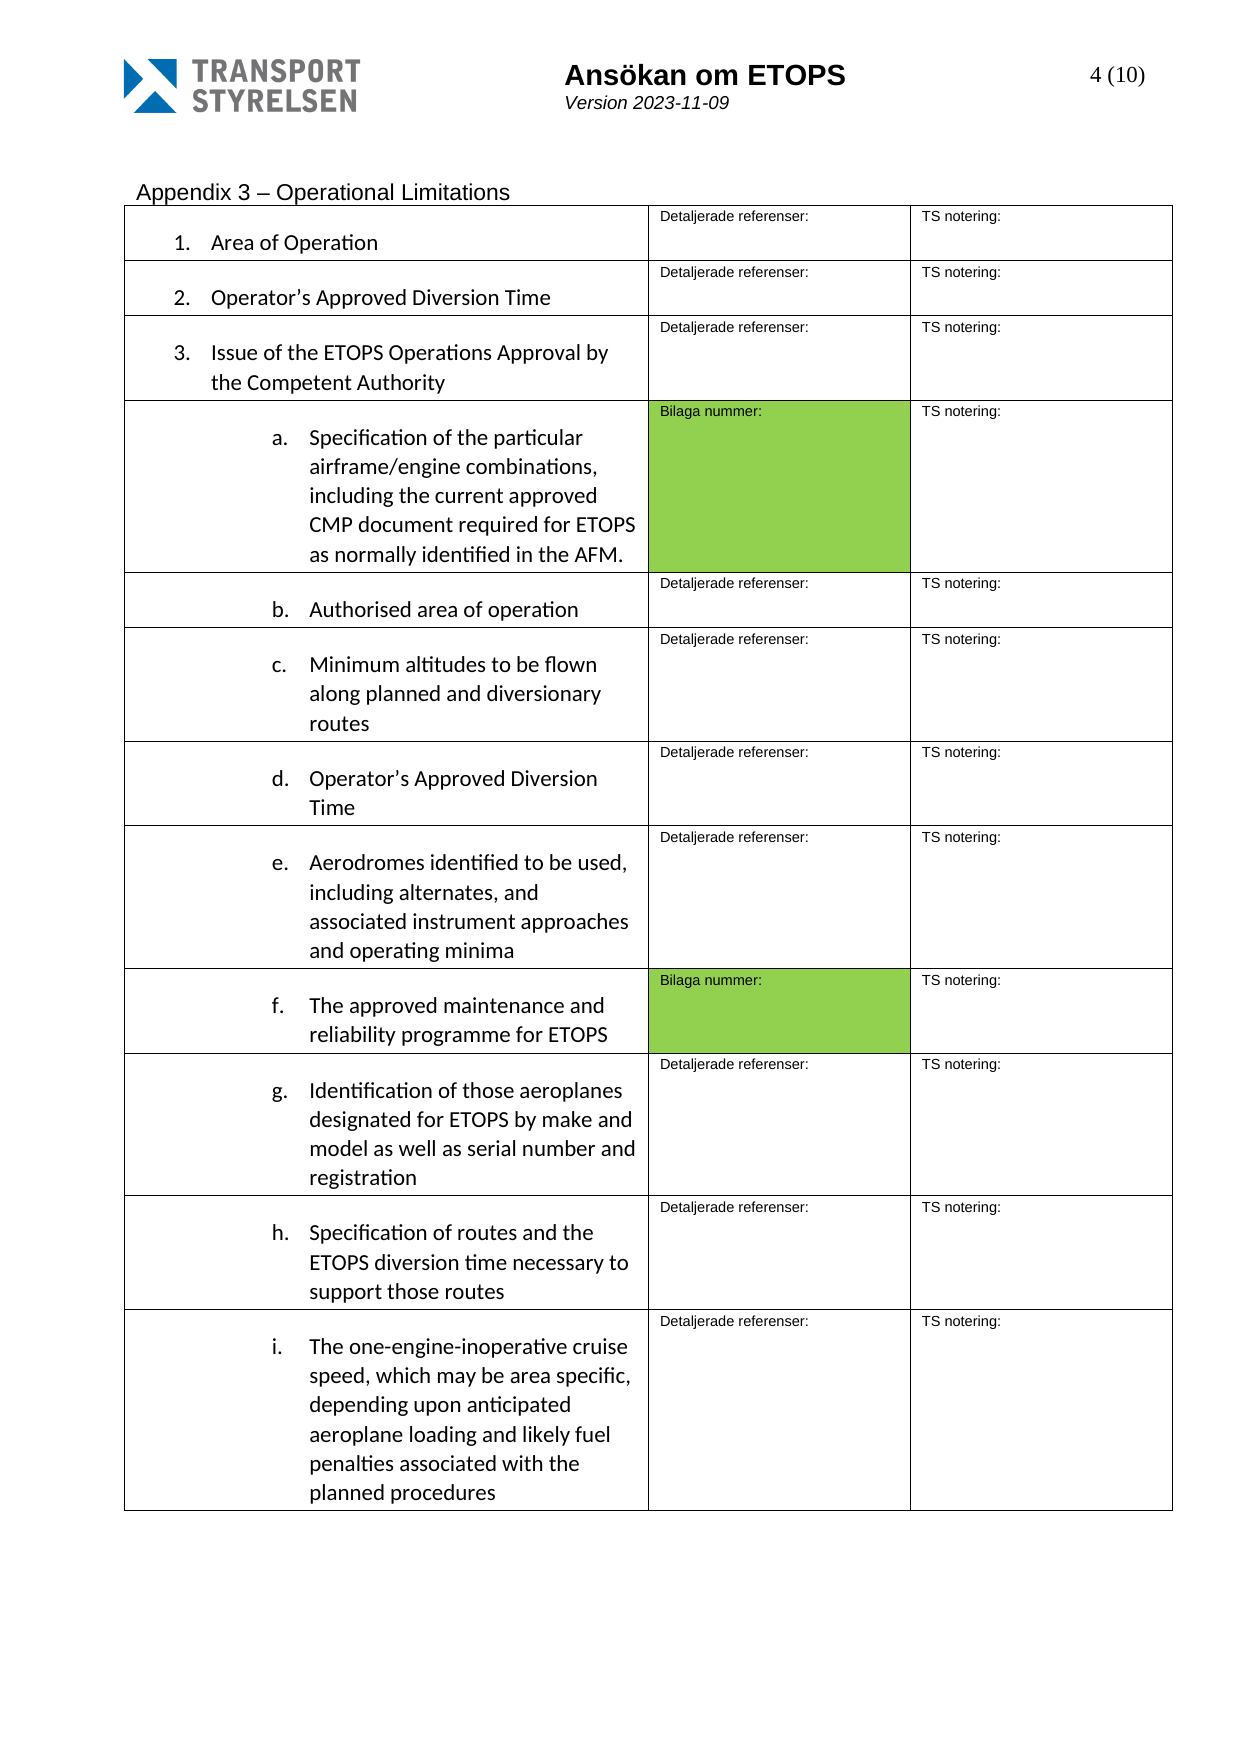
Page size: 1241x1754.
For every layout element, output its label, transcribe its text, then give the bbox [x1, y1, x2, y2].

table_cell TS notering: [911, 261, 1172, 282]
table_cell Specification of routes and the ETOPS diversion time necessary to support those routes [125, 1218, 648, 1309]
table_cell [125, 1310, 648, 1331]
table_cell TS notering: [911, 401, 1172, 422]
table_cell TS notering: [911, 206, 1172, 227]
table_cell Detaljerade referenser: [649, 742, 910, 763]
table_cell Detaljerade referenser: [649, 1054, 910, 1074]
table_cell TS notering: [911, 628, 1172, 649]
table_cell [125, 206, 648, 227]
table_cell Detaljerade referenser: [649, 573, 910, 594]
table_cell Detaljerade referenser: [649, 261, 910, 282]
table_header Appendix 3 – Operational Limitations [125, 166, 1173, 205]
table_cell Bilaga nummer: [649, 969, 910, 990]
table_cell Minimum altitudes to be flown along planned and diversionary routes [125, 649, 648, 741]
table_cell TS notering: [911, 1310, 1172, 1331]
table_cell [125, 573, 648, 594]
table_cell TS notering: [911, 1196, 1172, 1217]
table_cell Detaljerade referenser: [649, 628, 910, 649]
table_cell Detaljerade referenser: [649, 826, 910, 847]
table_cell Authorised area of operation [125, 594, 648, 627]
table_cell The approved maintenance and reliability programme for ETOPS [125, 990, 648, 1053]
table_cell Detaljerade referenser: [649, 316, 910, 337]
table_cell Operator’s Approved Diversion Time [125, 282, 648, 315]
table_cell TS notering: [911, 742, 1172, 763]
table_cell [125, 969, 648, 990]
table_cell Detaljerade referenser: [649, 1196, 910, 1217]
table_cell [125, 316, 648, 337]
table_cell [125, 826, 648, 847]
table_cell Operator’s Approved Diversion Time [125, 763, 648, 825]
table_cell TS notering: [911, 969, 1172, 990]
table_cell [125, 628, 648, 649]
table_cell Detaljerade referenser: [649, 206, 910, 227]
table_cell [125, 261, 648, 282]
table_cell Aerodromes identified to be used, including alternates, and associated instrument approaches and operating minima [125, 847, 648, 968]
table_cell [125, 1054, 648, 1074]
table_cell [125, 742, 648, 763]
table_cell Area of Operation [125, 227, 648, 260]
table_cell Detaljerade referenser: [649, 1310, 910, 1331]
table_cell Specification of the particular airframe/engine combinations, including the current approved CMP document required for ETOPS as normally identified in the AFM. [125, 422, 648, 572]
table_cell TS notering: [911, 826, 1172, 847]
table_cell Identification of those aeroplanes designated for ETOPS by make and model as well as serial number and registration [125, 1075, 648, 1195]
picture [123, 59, 361, 113]
table_cell Bilaga nummer: [649, 401, 910, 422]
table_cell TS notering: [911, 1054, 1172, 1074]
table_cell [125, 1196, 648, 1217]
table_cell [125, 401, 648, 422]
table_cell Issue of the ETOPS Operations Approval by the Competent Authority [125, 338, 648, 400]
table_cell The one-engine-inoperative cruise speed, which may be area specific, depending upon anticipated aeroplane loading and likely fuel penalties associated with the planned procedures [125, 1331, 648, 1510]
table_cell TS notering: [911, 573, 1172, 594]
table_cell TS notering: [911, 316, 1172, 337]
